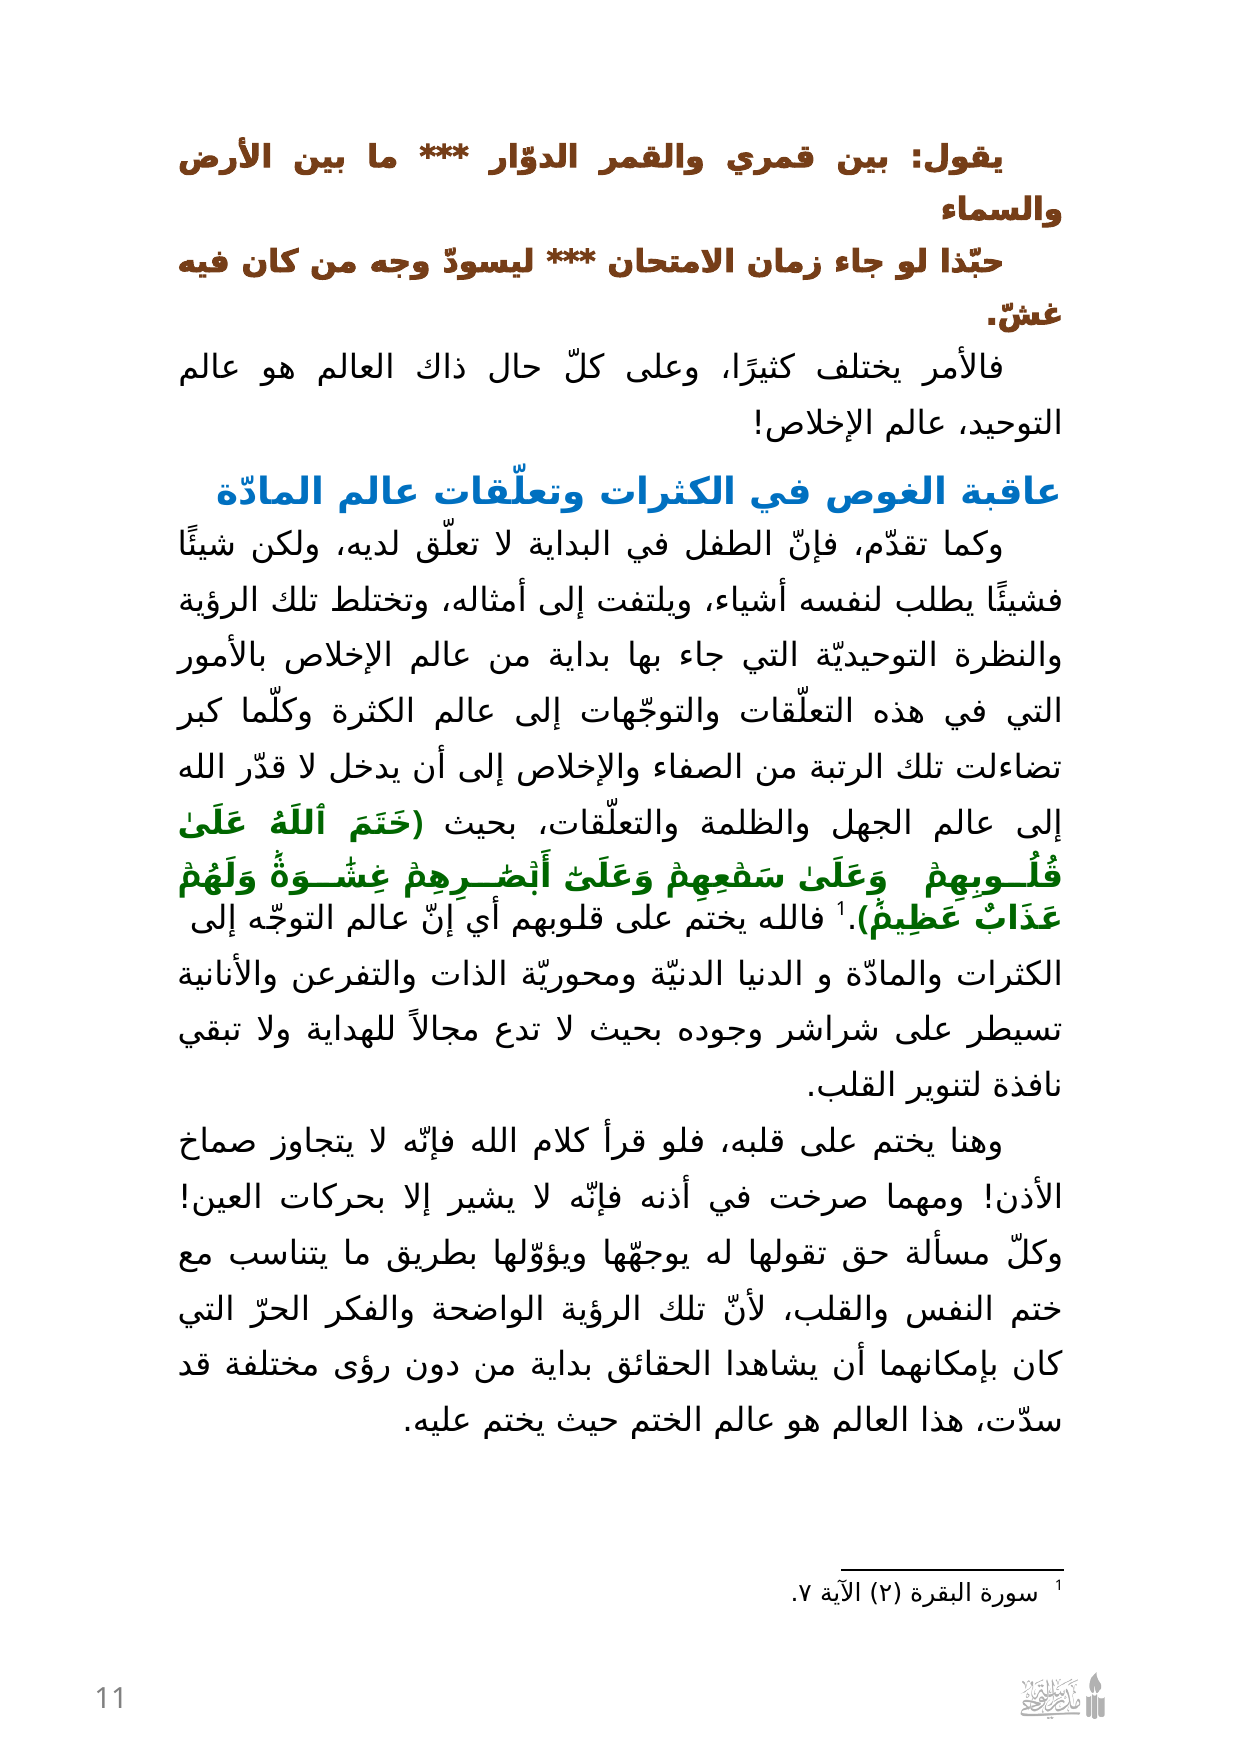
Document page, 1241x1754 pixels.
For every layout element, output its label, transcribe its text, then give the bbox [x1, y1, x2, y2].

title عاقبة الغوص في الكثرات وتعلّقات عالم المادّة [177, 469, 1063, 513]
text يقول: بين قمري والقمر الدوّار *** ما بين الأرض والسماء [177, 136, 1063, 241]
text حبّذا لو جاء زمان الامتحان *** ليسودّ وجه من كان فيه غشّ. [177, 241, 1063, 345]
text وكما تقدّم، فإنّ الطفل في البداية لا تعلّق لديه، ولكن شيئًا فشيئًا يطلب لنفسه أشياء، ويلتفت إلى أمثاله، وتختلط تلك الرؤية والنظرة التوحيديّة التي جاء بها بداية من عالم الإخلاص بالأمور التي في هذه التعلّقات والتوجّهات إلى عالم الكثرة وكلّما كبر تضاءلت تلك الرتبة من الصفاء والإخلاص إلى أن يدخل لا قدّر الله إلى عالم الجهل والظلمة والتعلّقات، بحيث ﴿خَتَمَ ٱللَهُ عَلَىٰ قُلُوبِهِمۡ وَعَلَىٰ سَمۡعِهِمۡ وَعَلَىٰٓ أَبۡصَٰرِهِمۡ غِشَٰوَةٞ وَلَهُمۡ عَذَابٌ عَظِيمٞ﴾. فالله يختم على قلوبهم أي إنّ عالم التوجّه إلى الكثرات والمادّة و الدنيا الدنيّة ومحوريّة الذات والتفرعن والأنانية تسيطر على شراشر وجوده بحيث لا تدع مجالاً للهداية ولا تبقي نافذة لتنوير القلب. [177, 522, 1063, 1119]
text فالأمر يختلف كثيرًا، وعلى كلّ حال ذاك العالم هو عالم التوحيد، عالم الإخلاص! [177, 345, 1063, 457]
picture [1020, 1672, 1105, 1719]
text وهنا يختم على قلبه، فلو قرأ كلام الله فإنّه لا يتجاوز صماخ الأذن! ومهما صرخت في أذنه فإنّه لا يشير إلا بحركات العين! وكلّ مسألة حق تقولها له يوجهّها ويؤوّلها بطريق ما يتناسب مع ختم النفس والقلب، لأنّ تلك الرؤية الواضحة والفكر الحرّ التي كان بإمكانهما أن يشاهدا الحقائق بداية من دون رؤى مختلفة قد سدّت، هذا العالم هو عالم الختم حيث يختم عليه. [177, 1119, 1063, 1454]
